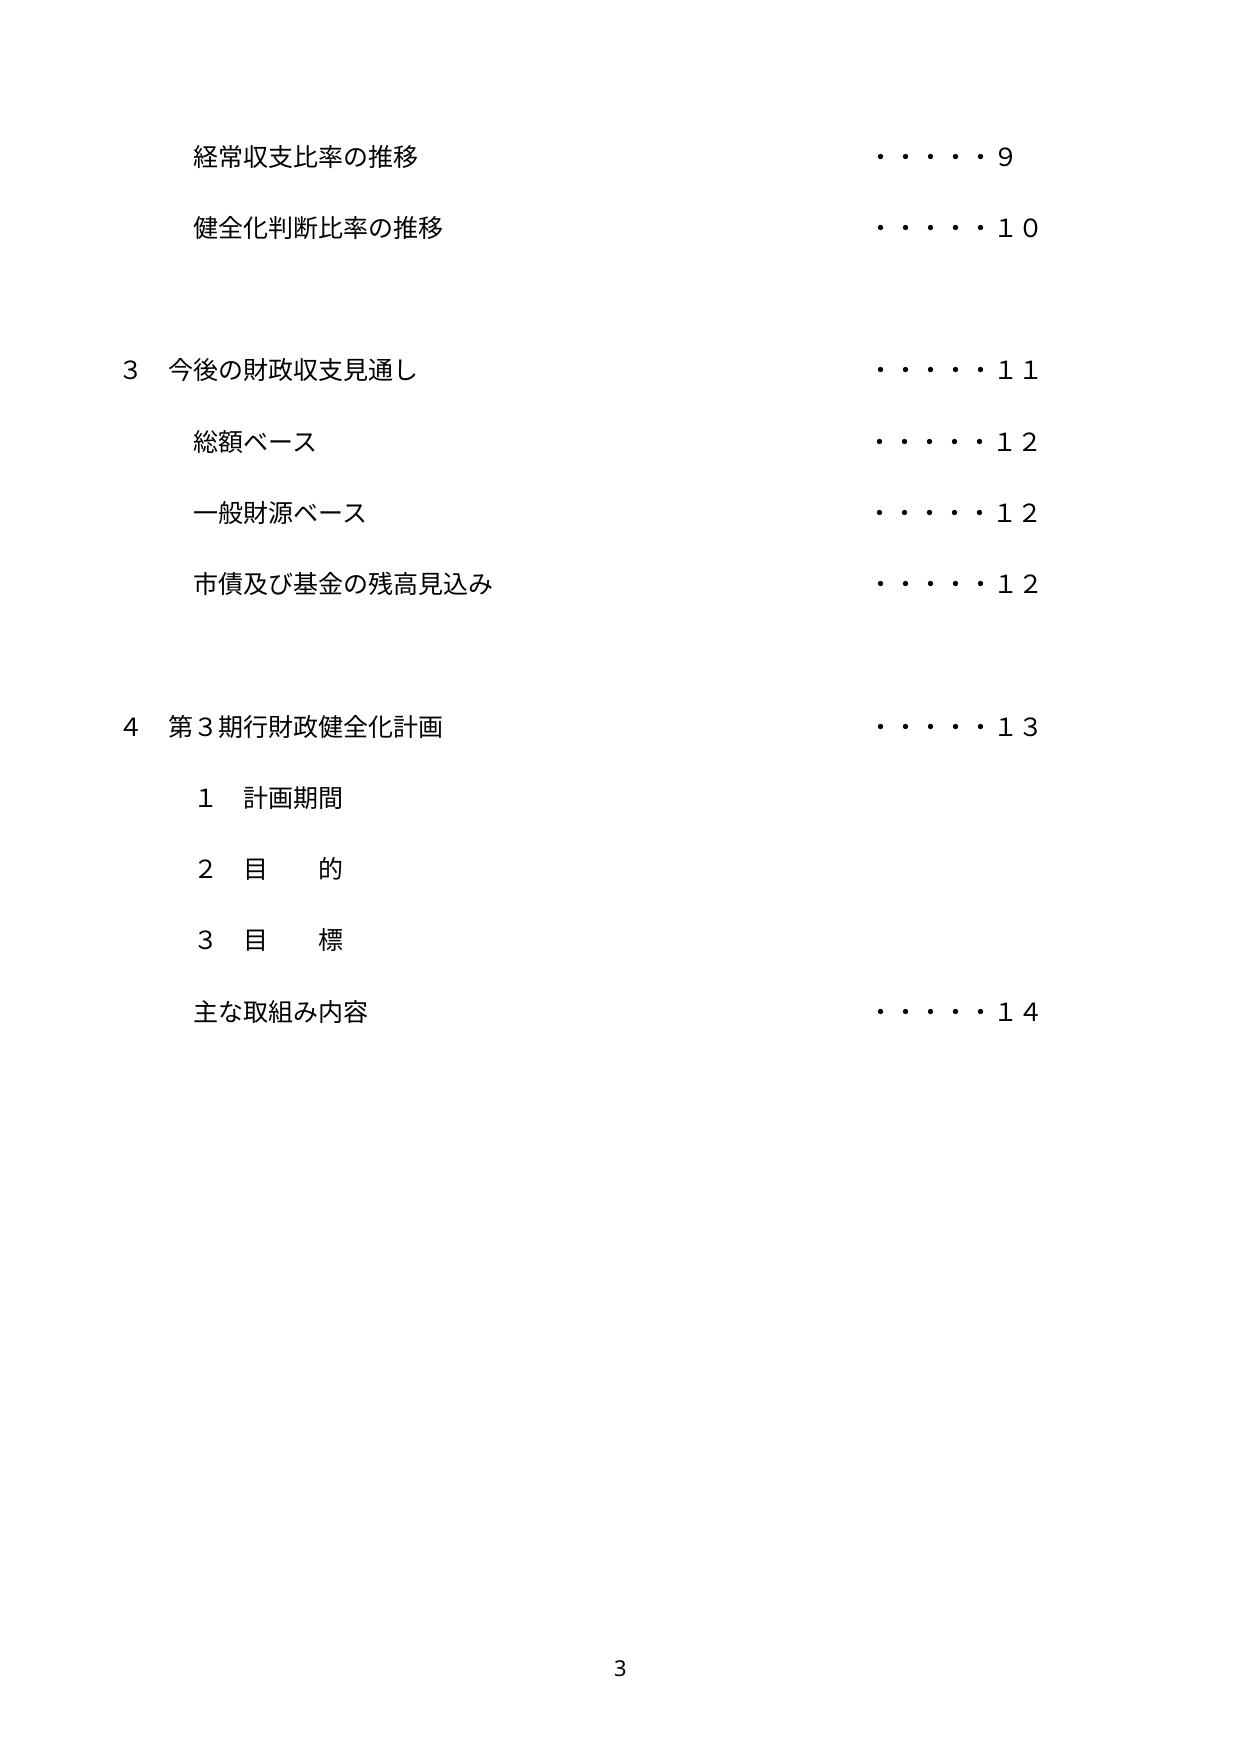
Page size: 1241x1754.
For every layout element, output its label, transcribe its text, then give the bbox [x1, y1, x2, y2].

text １ 計画期間 [118, 761, 1122, 832]
text 市債及び基金の残高見込み ・・・・・１２ [118, 547, 1122, 618]
text ２ 目 的 [118, 832, 1122, 903]
text 主な取組み内容 ・・・・・１４ [118, 974, 1122, 1046]
text 総額ベース ・・・・・１２ [118, 404, 1122, 476]
text ３ 目 標 [118, 903, 1122, 974]
text 一般財源ベース ・・・・・１２ [118, 476, 1122, 547]
text ４ 第３期行財政健全化計画 ・・・・・１３ [118, 689, 1122, 761]
text 健全化判断比率の推移 ・・・・・１０ [118, 191, 1122, 262]
text 経常収支比率の推移 ・・・・・９ [118, 119, 1122, 191]
text ３ 今後の財政収支見通し ・・・・・１１ [118, 333, 1122, 404]
